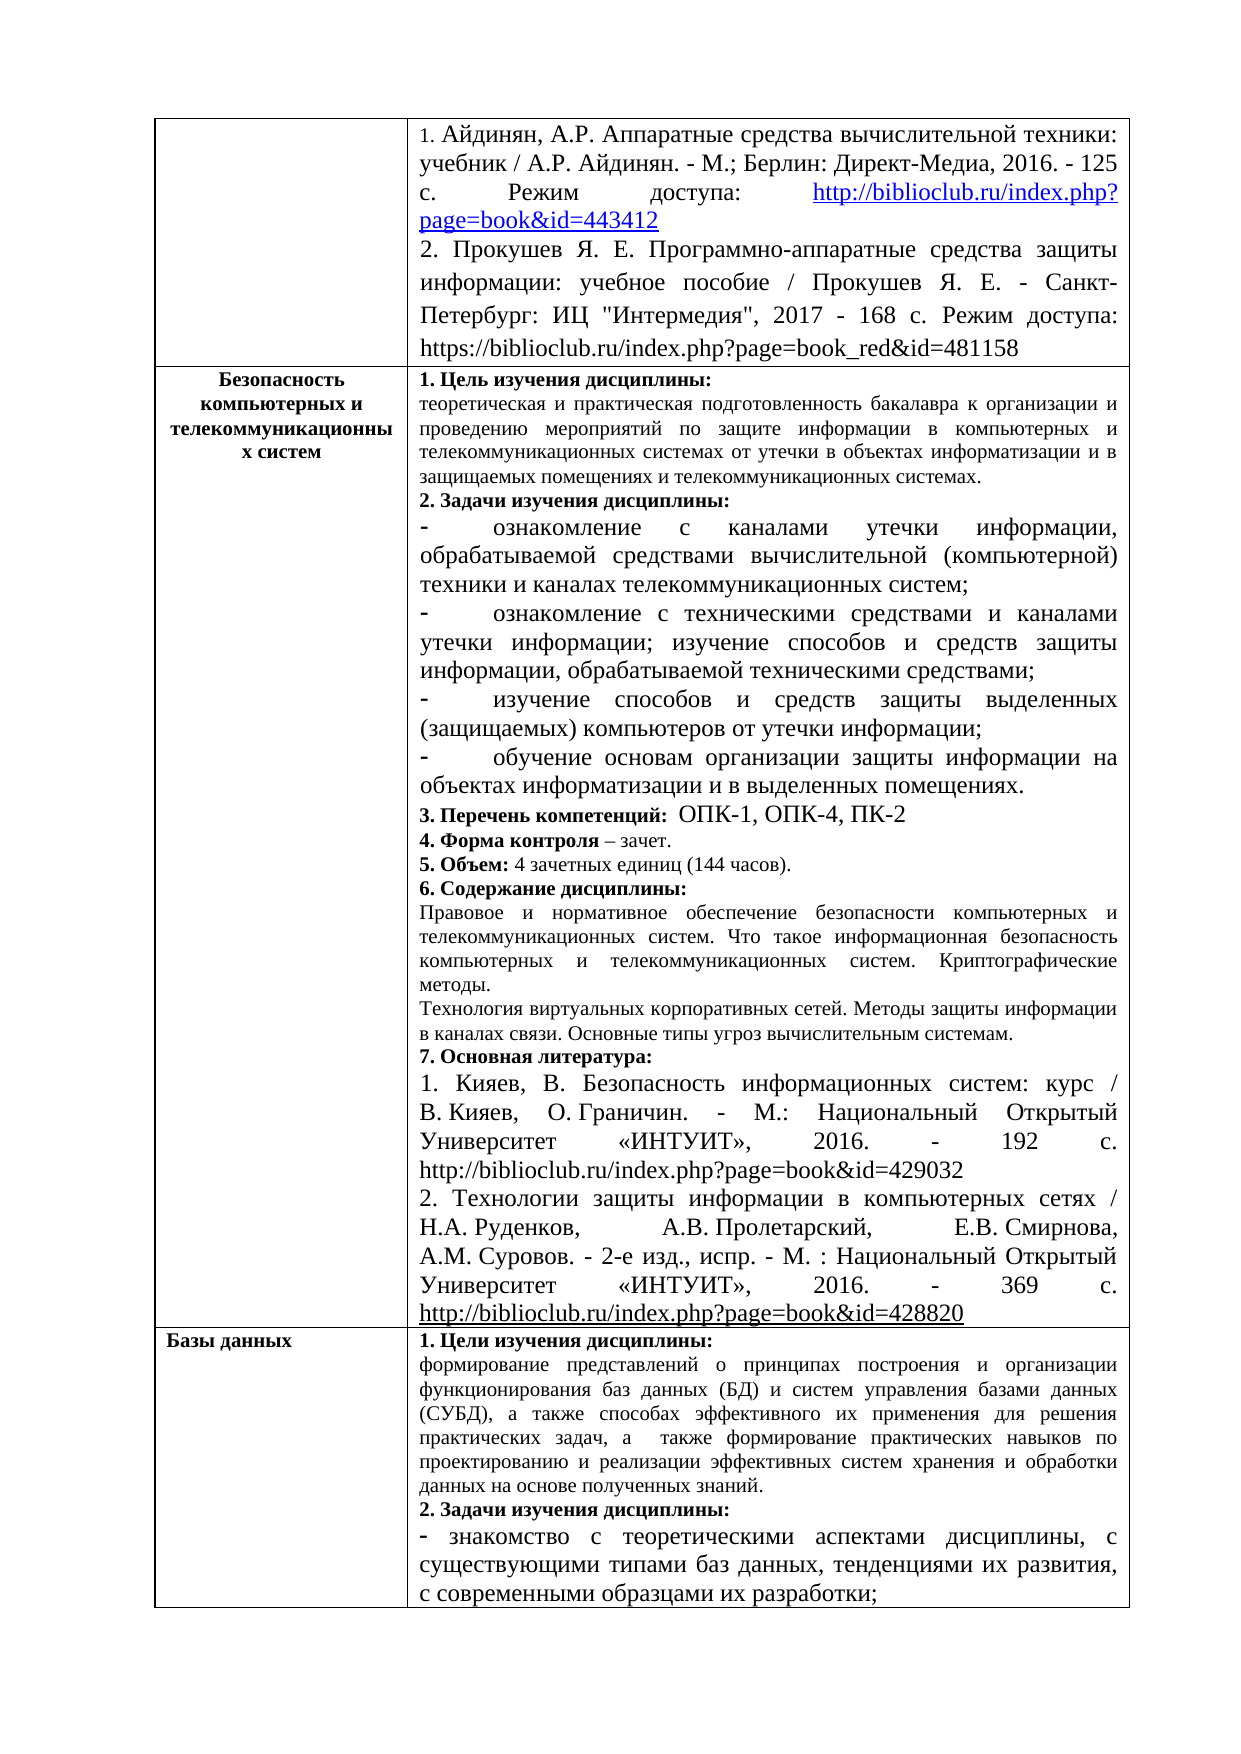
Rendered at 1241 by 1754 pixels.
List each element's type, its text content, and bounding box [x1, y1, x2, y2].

table_cell 1. Цель изучения дисциплины: теоретическая и практическая подготовленность бакалавра к организации и проведению мероприятий по защите информации в компьютерных и телекоммуникационных системах от утечки в объектах информатизации и в защищаемых помещениях и телекоммуникационных системах. 2. Задачи изучения дисциплины: ознакомление с каналами утечки информации, обрабатываемой средствами вычислительной (компьютерной) техники и каналах телекоммуникационных систем; ознакомление с техническими средствами и каналами утечки информации; изучение способов и средств защиты информации, обрабатываемой техническими средствами; изучение способов и средств защиты выделенных (защищаемых) компьютеров от утечки информации; обучение основам организации защиты информации на объектах информатизации и в выделенных помещениях. 3. Перечень компетенций: ОПК-1, ОПК-4, ПК-2 4. Форма контроля – зачет. 5. Объем: 4 зачетных единиц (144 часов). 6. Содержание дисциплины: Правовое и нормативное обеспечение безопасности компьютерных и телекоммуникационных систем. Что такое информационная безопасность компьютерных и телекоммуникационных систем. Криптографические методы. Технология виртуальных корпоративных сетей. Методы защиты информации в каналах связи. Основные типы угроз вычислительным системам. 7. Основная литература: 1. Кияев, В. Безопасность информационных систем: курс / В. Кияев, О. Граничин. - М.: Национальный Открытый Университет «ИНТУИТ», 2016. - 192 с. http://biblioclub.ru/index.php?page=book&id=429032 2. Технологии защиты информации в компьютерных сетях / Н.А. Руденков, А.В. Пролетарский, Е.В. Смирнова, А.М. Суровов. - 2-е изд., испр. - М. : Национальный Открытый Университет «ИНТУИТ», 2016. - 369 с. http://biblioclub.ru/index.php?page=book&id=428820 [408, 367, 1129, 1327]
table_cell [156, 119, 407, 366]
table_cell Безопасность компьютерных и телекоммуникационных систем [156, 367, 407, 1327]
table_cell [408, 119, 1129, 366]
table_cell Базы данных [156, 1328, 407, 1607]
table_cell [408, 1328, 1129, 1607]
